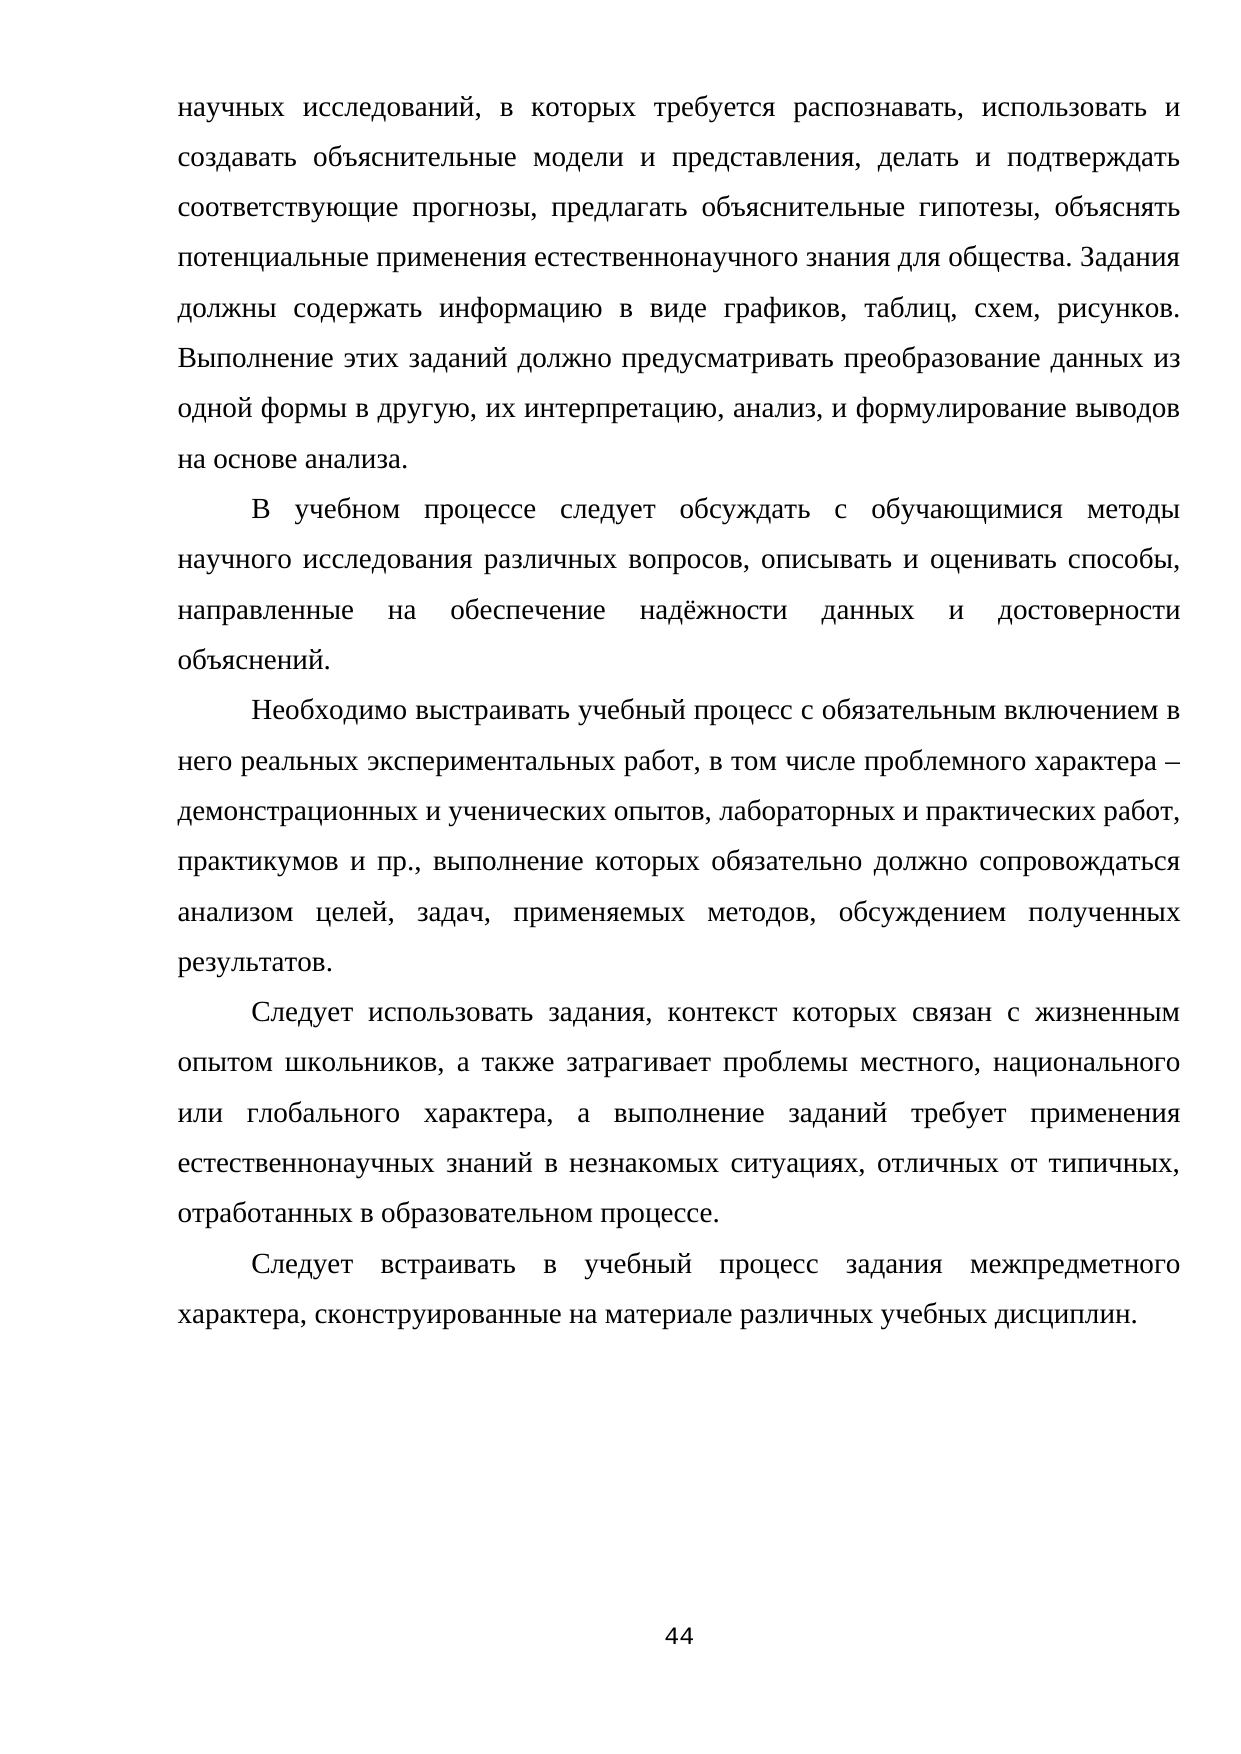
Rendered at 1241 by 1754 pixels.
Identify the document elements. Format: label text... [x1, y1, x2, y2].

text Следует использовать задания, контекст которых связан с жизненным опытом школьников, а также затрагивает проблемы местного, национального или глобального характера, а выполнение заданий требует применения естественнонаучных знаний в незнакомых ситуациях, отличных от типичных, отработанных в образовательном процессе. [177, 994, 1181, 1229]
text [177, 89, 1181, 474]
text Необходимо выстраивать учебный процесс с обязательным включением в него реальных экспериментальных работ, в том числе проблемного характера – демонстрационных и ученических опытов, лабораторных и практических работ, практикумов и пр., выполнение которых обязательно должно сопровождаться анализом целей, задач, применяемых методов, обсуждением полученных результатов. [177, 692, 1181, 977]
text Следует встраивать в учебный процесс задания межпредметного характера, сконструированные на материале различных учебных дисциплин. [177, 1246, 1181, 1330]
text В учебном процессе следует обсуждать с обучающимися методы научного исследования различных вопросов, описывать и оценивать способы, направленные на обеспечение надёжности данных и достоверности объяснений. [177, 491, 1181, 676]
